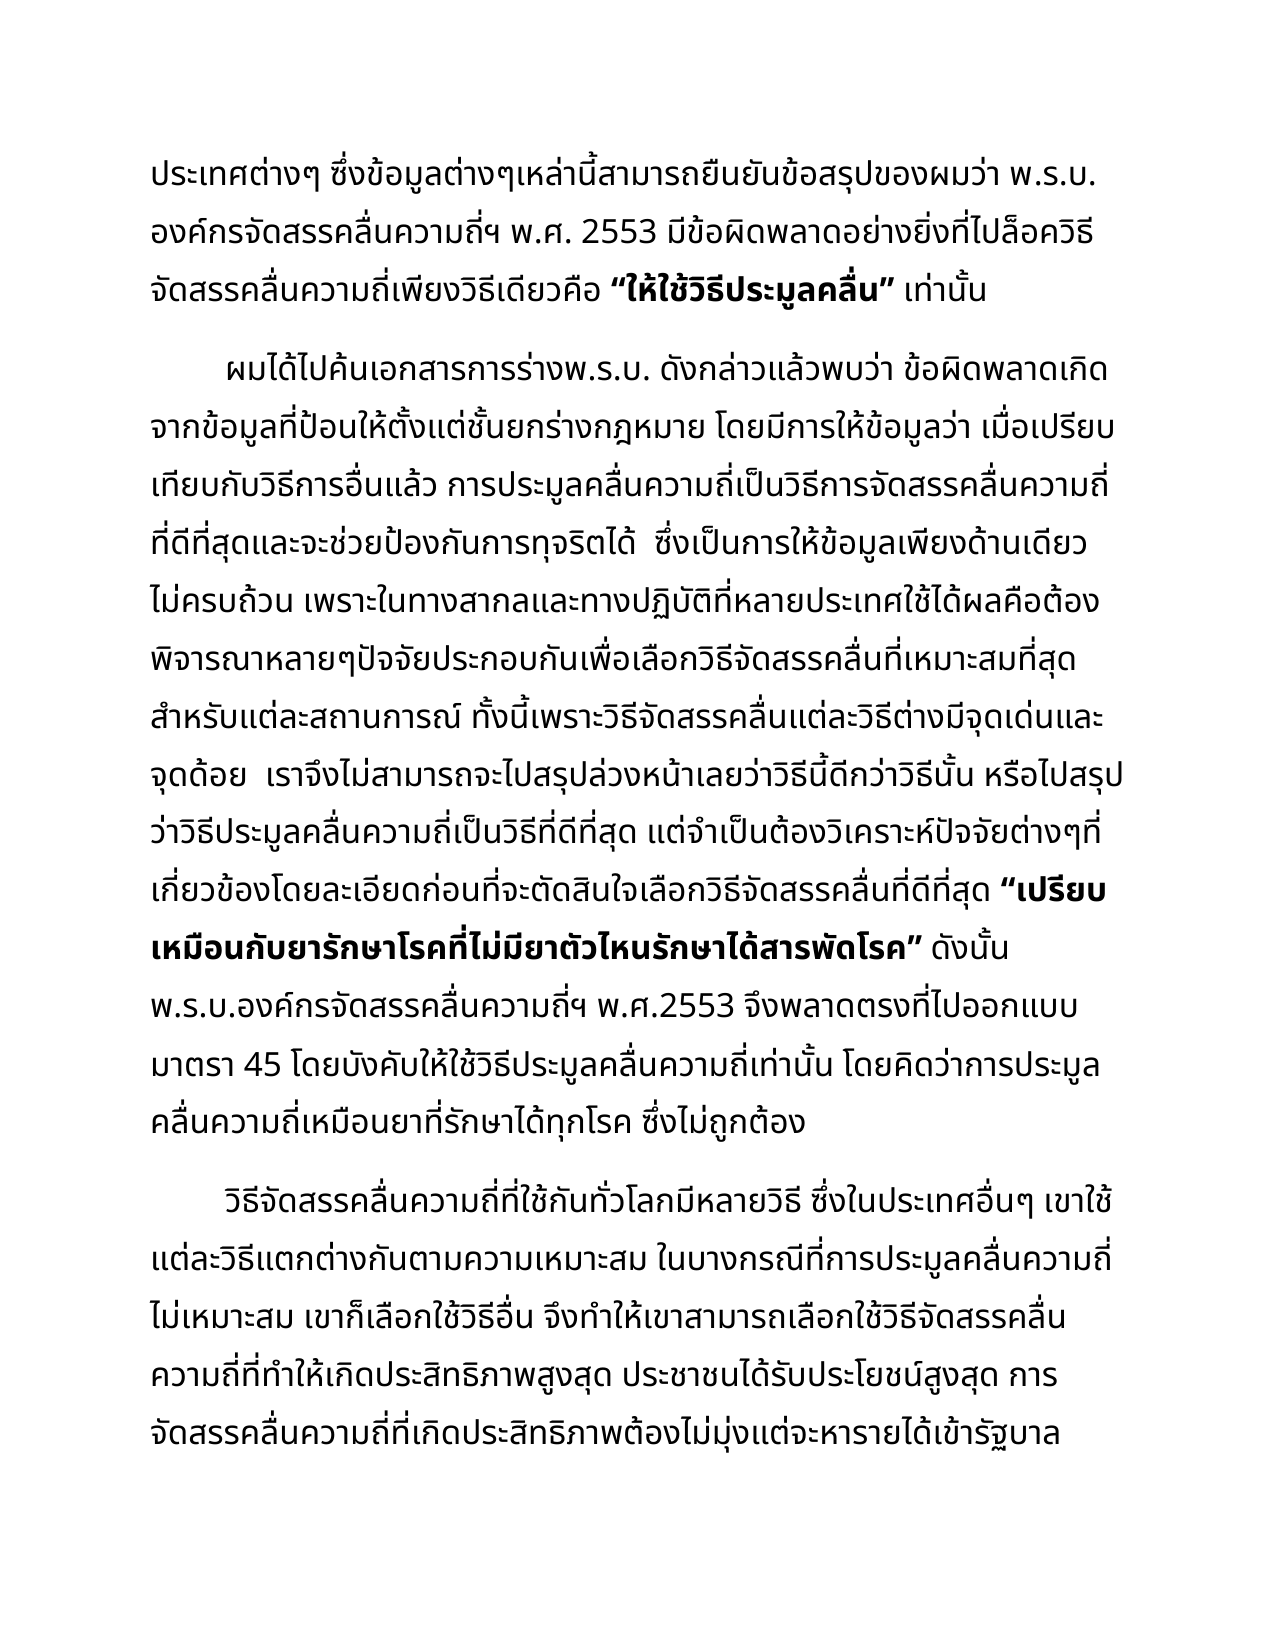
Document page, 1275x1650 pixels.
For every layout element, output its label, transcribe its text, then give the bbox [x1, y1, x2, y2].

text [150, 1177, 1125, 1459]
text ผมได้ไปค้นเอกสารการร่างพ.ร.บ. ดังกล่าวแล้วพบว่า ข้อผิดพลาดเกิดจากข้อมูลที่ป้อนให้ตั้งแต่ชั้นยกร่างกฎหมาย โดยมีการให้ข้อมูลว่า เมื่อเปรียบเทียบกับวิธีการอื่นแล้ว การประมูลคลื่นความถี่เป็นวิธีการจัดสรรคลื่นความถี่ที่ดีที่สุดและจะช่วยป้องกันการทุจริตได้ ซึ่งเป็นการให้ข้อมูลเพียงด้านเดียว ไม่ครบถ้วน เพราะในทางสากลและทางปฏิบัติที่หลายประเทศใช้ได้ผลคือต้องพิจารณาหลายๆปัจจัยประกอบกันเพื่อเลือกวิธีจัดสรรคลื่นที่เหมาะสมที่สุดสำหรับแต่ละสถานการณ์ ทั้งนี้เพราะวิธีจัดสรรคลื่นแต่ละวิธีต่างมีจุดเด่นและจุดด้อย เราจึงไม่สามารถจะไปสรุปล่วงหน้าเลยว่าวิธีนี้ดีกว่าวิธีนั้น หรือไปสรุปว่าวิธีประมูลคลื่นความถี่เป็นวิธีที่ดีที่สุด แต่จำเป็นต้องวิเคราะห์ปัจจัยต่างๆที่เกี่ยวข้องโดยละเอียดก่อนที่จะตัดสินใจเลือกวิธีจัดสรรคลื่นที่ดีที่สุด “เปรียบเหมือนกับยารักษาโรคที่ไม่มียาตัวไหนรักษาได้สารพัดโรค” ดังนั้น พ.ร.บ.องค์กรจัดสรรคลื่นความถี่ฯ พ.ศ.2553 จึงพลาดตรงที่ไปออกแบบมาตรา 45 โดยบังคับให้ใช้วิธีประมูลคลื่นความถี่เท่านั้น โดยคิดว่าการประมูลคลื่นความถี่เหมือนยาที่รักษาได้ทุกโรค ซึ่งไม่ถูกต้อง [150, 345, 1125, 1149]
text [150, 150, 1125, 317]
